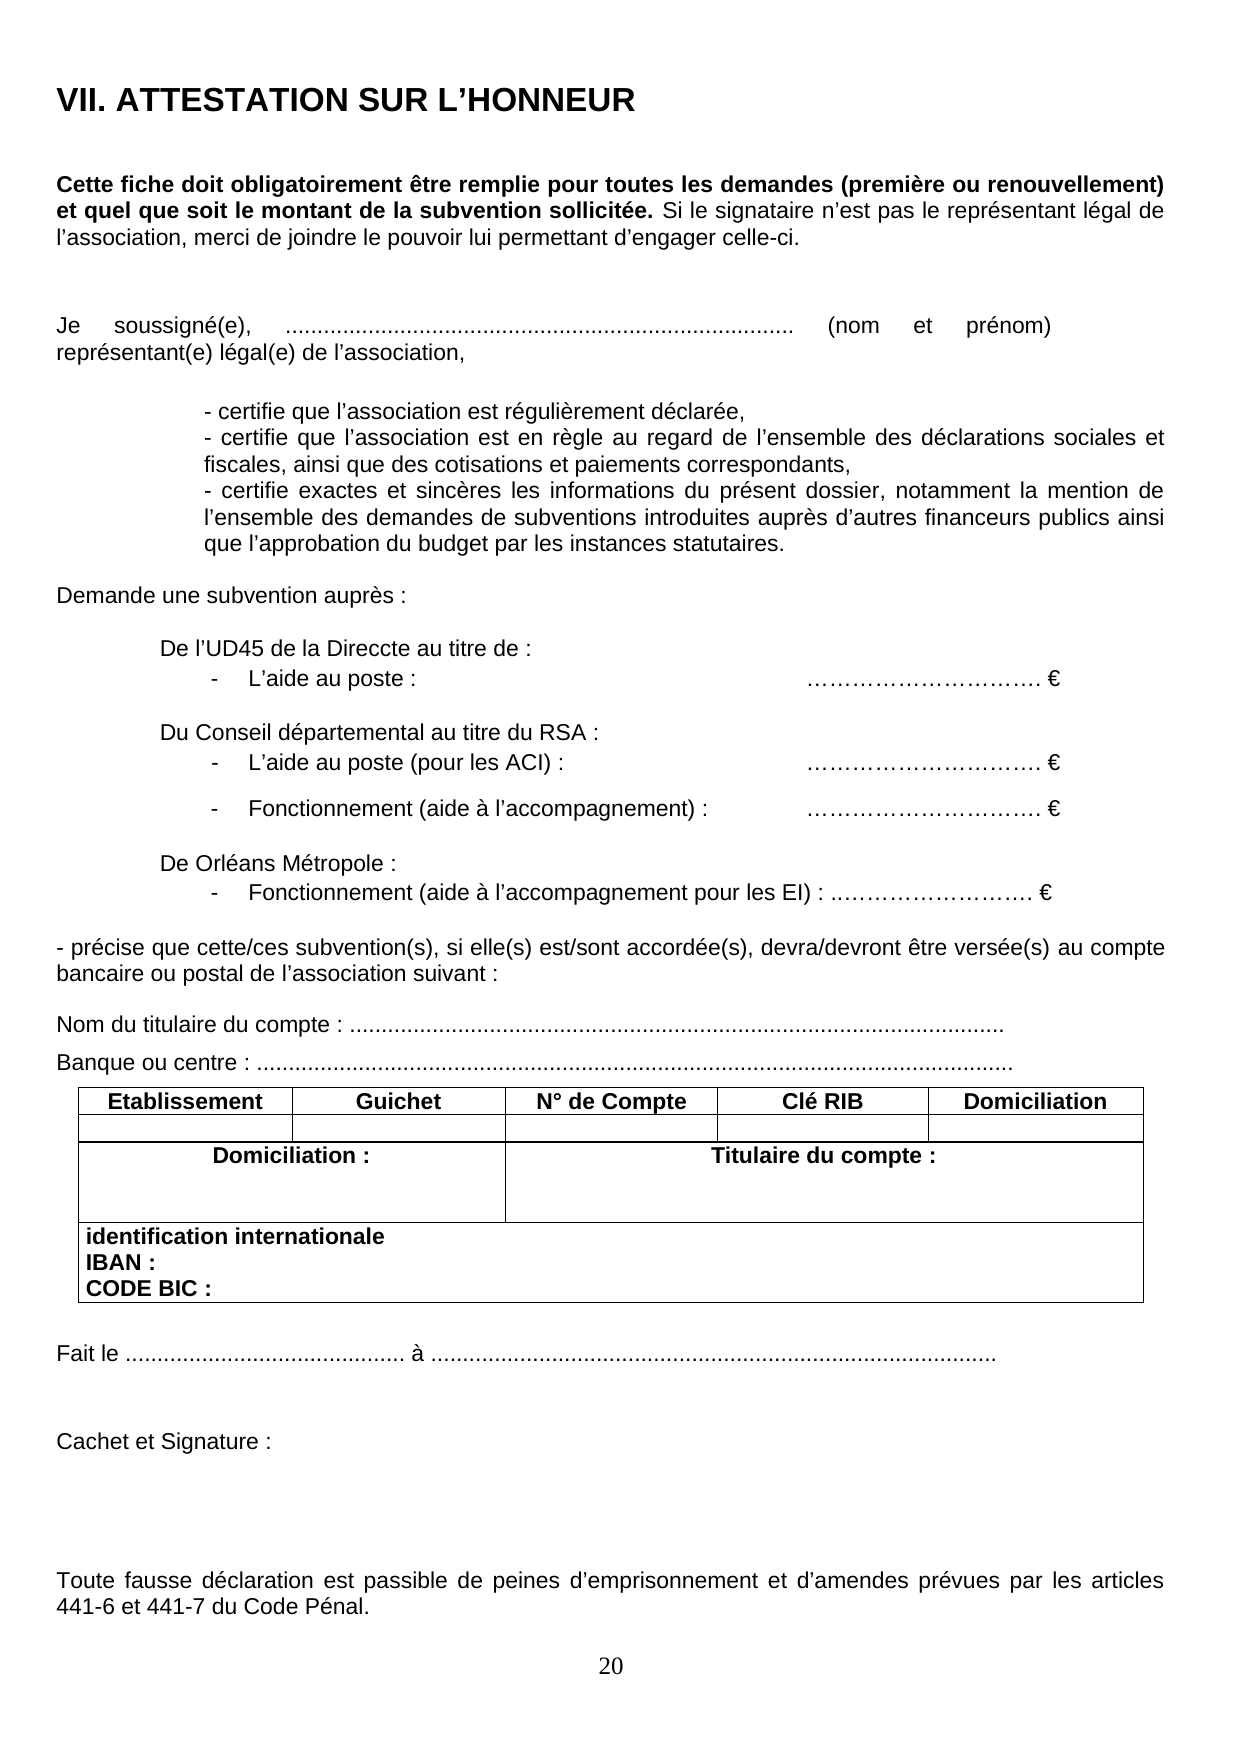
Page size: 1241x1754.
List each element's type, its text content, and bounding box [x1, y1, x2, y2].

list L’aide au poste : …………………………. € [211, 662, 1165, 693]
table_cell [929, 1115, 1143, 1141]
text Cette fiche doit obligatoirement être remplie pour toutes les demandes (première ou renouvellement) et quel que soit le montant de la subvention sollicitée. Si le signataire n’est pas le représentant légal de l’association, merci de joindre le pouvoir lui permettant d’engager celle-ci. [56, 171, 1165, 250]
list - certifie que l’association est régulièrement déclarée, [145, 398, 1165, 424]
table_cell [293, 1115, 505, 1141]
table_header N° de Compte [506, 1088, 717, 1114]
list Fonctionnement (aide à l’accompagnement pour les EI) : ..……………………. € [211, 876, 1165, 908]
list Fonctionnement (aide à l’accompagnement) : …………………………. € [211, 792, 1165, 824]
list - certifie exactes et sincères les informations du présent dossier, notamment la mention de l’ensemble des demandes de subventions introduites auprès d’autres financeurs publics ainsi que l’approbation du budget par les instances statutaires. [145, 477, 1165, 556]
text Demande une subvention auprès : [56, 582, 1165, 609]
text Nom du titulaire du compte : ....................................................................................................... [56, 1011, 1165, 1038]
text De l’UD45 de la Direccte au titre de : [56, 635, 1165, 662]
text - précise que cette/ces subvention(s), si elle(s) est/sont accordée(s), devra/devront être versée(s) au compte bancaire ou postal de l’association suivant : [56, 934, 1165, 987]
table_header Etablissement [79, 1088, 292, 1114]
text Fait le ............................................ à ......................................................................................... [56, 1340, 1165, 1367]
text Du Conseil départemental au titre du RSA : [56, 719, 1165, 746]
table_cell [79, 1115, 292, 1141]
list L’aide au poste (pour les ACI) : …………………………. € [211, 746, 1165, 777]
table_cell [718, 1115, 928, 1141]
table_header Clé RIB [718, 1088, 928, 1114]
table_cell Domiciliation : [79, 1143, 505, 1222]
table_cell [506, 1115, 717, 1141]
table_cell Titulaire du compte : [506, 1143, 1143, 1222]
table_cell identification internationale IBAN : CODE BIC : [79, 1223, 1143, 1302]
text VII. ATTESTATION SUR L’HONNEUR [56, 80, 1165, 118]
table_header Guichet [293, 1088, 505, 1114]
list - certifie que l’association est en règle au regard de l’ensemble des déclarations sociales et fiscales, ainsi que des cotisations et paiements correspondants, [145, 424, 1165, 477]
text Je soussigné(e), ................................................................................ (nom et prénom) représentant(e) légal(e) de l’association, [56, 311, 1052, 365]
text Toute fausse déclaration est passible de peines d’emprisonnement et d’amendes prévues par les articles 441-6 et 441-7 du Code Pénal. [56, 1567, 1165, 1619]
table_header Domiciliation [929, 1088, 1143, 1114]
text Cachet et Signature : [56, 1428, 1165, 1454]
text De Orléans Métropole : [56, 850, 1165, 876]
text Banque ou centre : ....................................................................................................................... [56, 1049, 1165, 1075]
